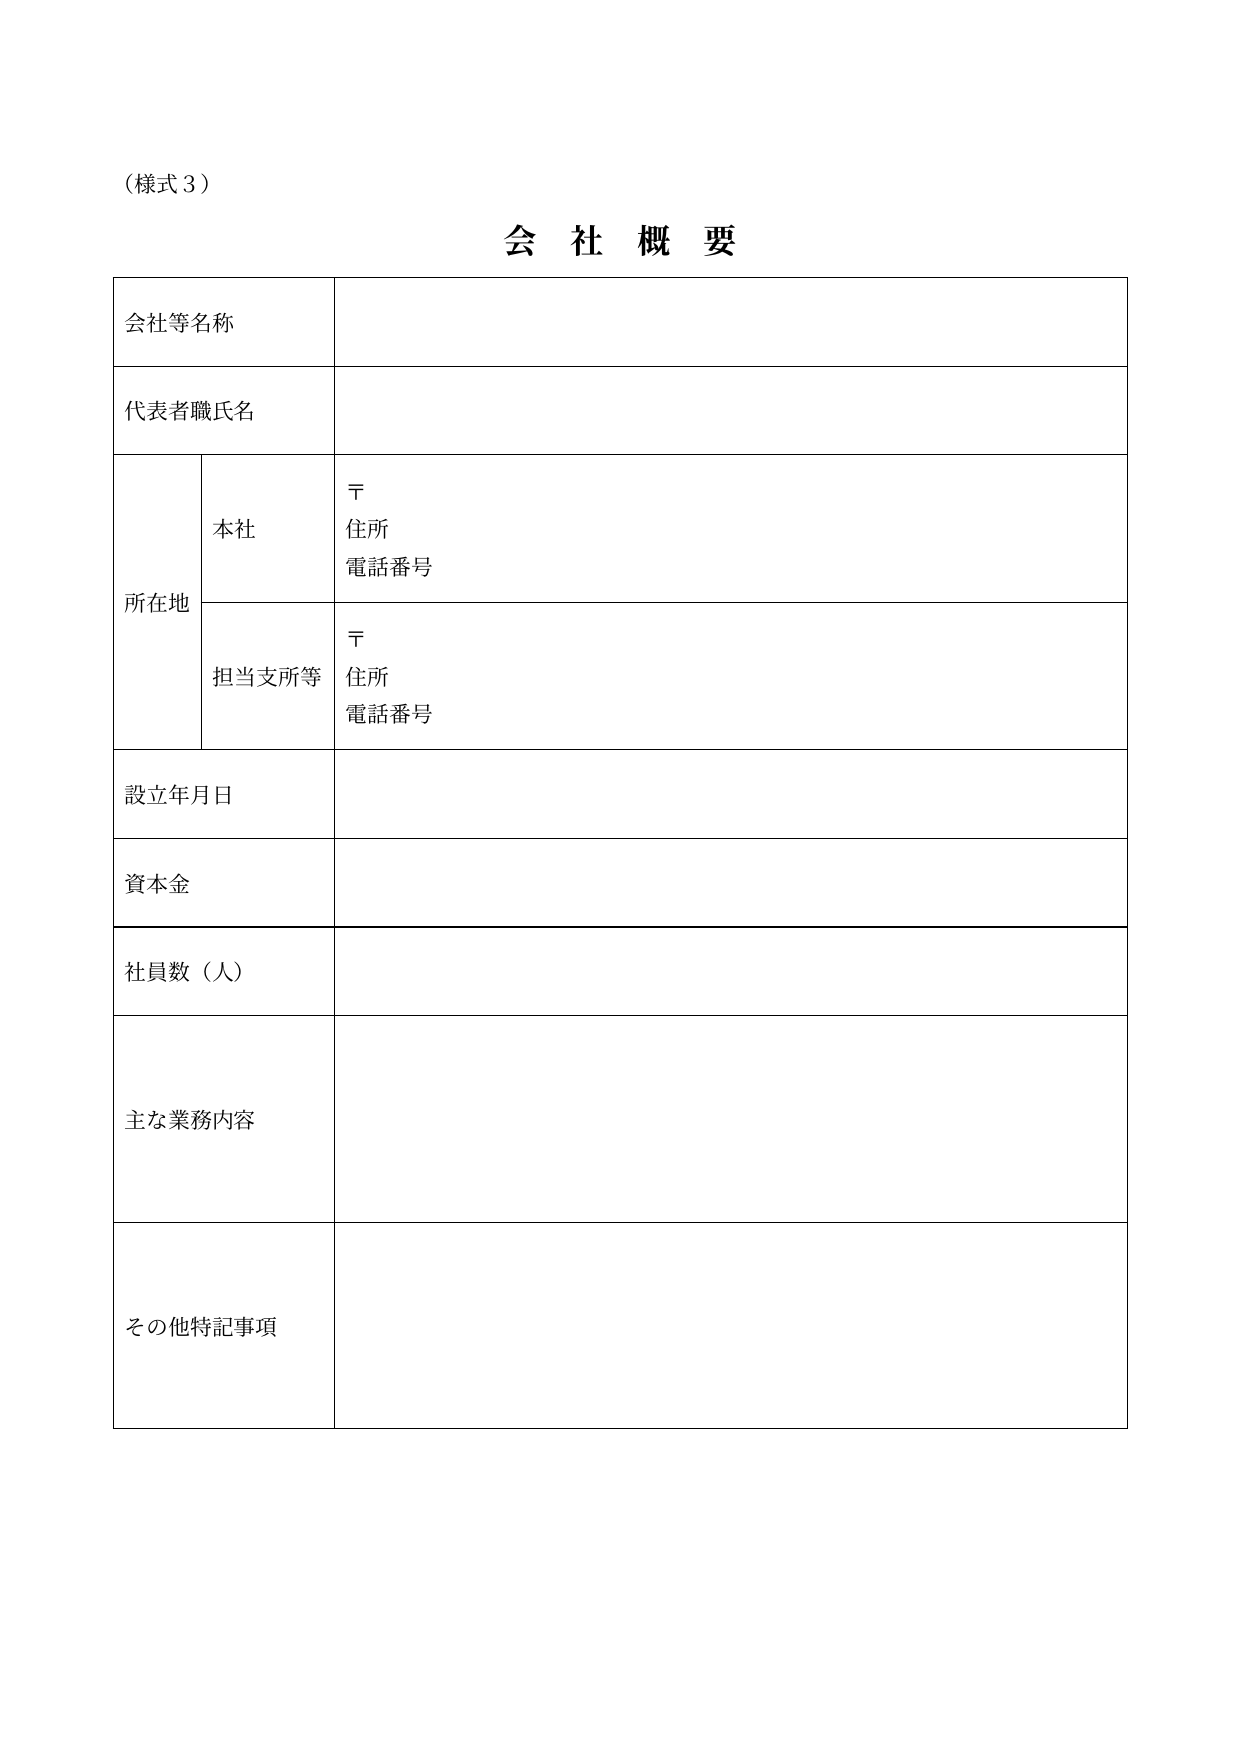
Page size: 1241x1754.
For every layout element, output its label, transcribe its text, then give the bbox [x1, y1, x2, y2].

table_cell 社員数（人） [114, 928, 334, 1015]
table_cell 担当支所等 [202, 603, 334, 749]
table_cell [335, 367, 1127, 454]
table_cell 〒 住所 電話番号 [335, 603, 1127, 749]
table_header 会社等名称 [114, 278, 334, 366]
text 会 社 概 要 [112, 202, 1128, 277]
table_cell [335, 1016, 1127, 1222]
table_cell 設立年月日 [114, 750, 334, 838]
table_cell [335, 928, 1127, 1015]
table_cell 所在地 [114, 455, 201, 749]
table_cell 資本金 [114, 839, 334, 926]
text （様式３） [112, 164, 1128, 202]
table_cell [335, 839, 1127, 926]
table_cell 主な業務内容 [114, 1016, 334, 1222]
table_cell [335, 1223, 1127, 1428]
table_cell その他特記事項 [114, 1223, 334, 1428]
table_cell 本社 [202, 455, 334, 602]
table_cell 代表者職氏名 [114, 367, 334, 454]
table_header [335, 278, 1127, 366]
table_cell [335, 750, 1127, 838]
table_cell 〒 住所 電話番号 [335, 455, 1127, 602]
